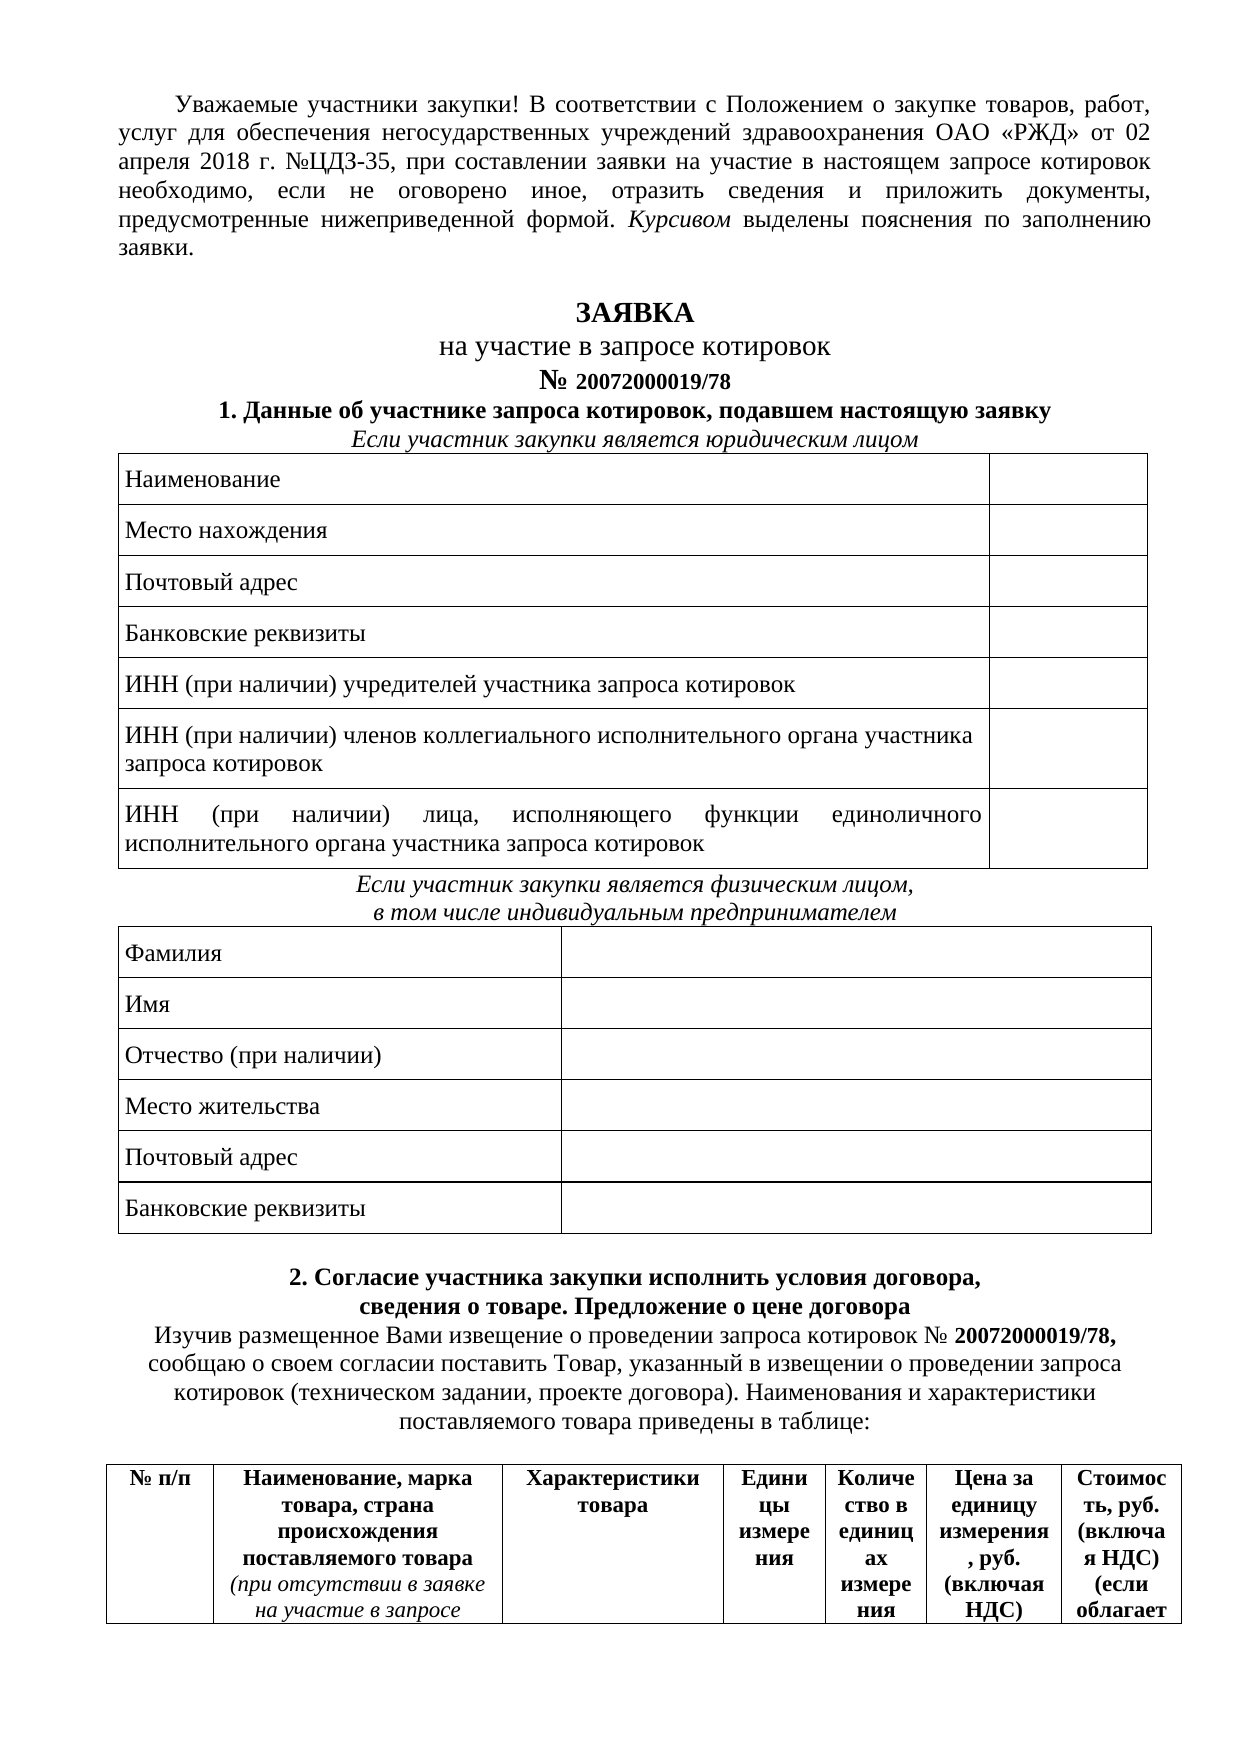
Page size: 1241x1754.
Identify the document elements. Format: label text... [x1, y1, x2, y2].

table_header [562, 927, 1151, 977]
table_cell ИНН (при наличии) членов коллегиального исполнительного органа участника запроса котировок [119, 709, 989, 788]
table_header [214, 1465, 502, 1623]
text сведения о товаре. Предложение о цене договора [118, 1291, 1152, 1320]
text № 20072000019/78 [118, 362, 1152, 395]
table_header № п/п [107, 1465, 213, 1623]
table_cell [562, 1131, 1151, 1181]
text Изучив размещенное Вами извещение о проведении запроса котировок № 20072000019/78, сообщаю о своем согласии поставить Товар, указанный в извещении о проведении запроса котировок (техническом задании, проекте договора). Наименования и характеристики поставляемого товара приведены в таблице: [118, 1320, 1152, 1435]
table_cell Имя [119, 978, 561, 1028]
text 1. Данные об участнике запроса котировок, подавшем настоящую заявку [118, 395, 1152, 424]
table_cell [562, 1183, 1151, 1232]
text Если участник закупки является физическим лицом, [118, 869, 1152, 897]
table_cell [562, 978, 1151, 1028]
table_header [927, 1465, 1061, 1623]
table_header Единицы измерения [724, 1465, 825, 1623]
table_header [990, 454, 1147, 504]
table_cell [990, 709, 1147, 788]
table_cell Банковские реквизиты [119, 607, 989, 657]
table_cell [562, 1080, 1151, 1130]
table_cell [990, 789, 1147, 868]
table_cell Место нахождения [119, 505, 989, 555]
table_cell Почтовый адрес [119, 1131, 561, 1181]
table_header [826, 1465, 926, 1623]
text в том числе индивидуальным предпринимателем [118, 897, 1152, 926]
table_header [503, 1465, 723, 1623]
table_cell ИНН (при наличии) лица, исполняющего функции единоличного исполнительного органа участника запроса котировок [119, 789, 989, 868]
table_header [1062, 1465, 1181, 1623]
text на участие в запросе котировок [118, 328, 1152, 362]
table_cell [562, 1029, 1151, 1079]
table_cell Банковские реквизиты [119, 1183, 561, 1232]
table_cell Место жительства [119, 1080, 561, 1130]
table_cell [990, 658, 1147, 708]
table_header Наименование [119, 454, 989, 504]
text Уважаемые участники закупки! В соответствии с Положением о закупке товаров, работ, услуг для обеспечения негосударственных учреждений здравоохранения ОАО «РЖД» от 02 апреля 2018 г. №ЦДЗ-35, при составлении заявки на участие в настоящем запросе котировок необходимо, если не оговорено иное, отразить сведения и приложить документы, предусмотренные нижеприведенной формой. Курсивом выделены пояснения по заполнению заявки. [118, 89, 1152, 261]
table_cell ИНН (при наличии) учредителей участника запроса котировок [119, 658, 989, 708]
text ЗАЯВКА [118, 295, 1152, 328]
text Если участник закупки является юридическим лицом [118, 424, 1152, 453]
table_cell [990, 556, 1147, 606]
table_header Фамилия [119, 927, 561, 977]
table_cell Почтовый адрес [119, 556, 989, 606]
text 2. Согласие участника закупки исполнить условия договора, [118, 1262, 1152, 1291]
table_cell Отчество (при наличии) [119, 1029, 561, 1079]
table_cell [990, 607, 1147, 657]
table_cell [990, 505, 1147, 555]
